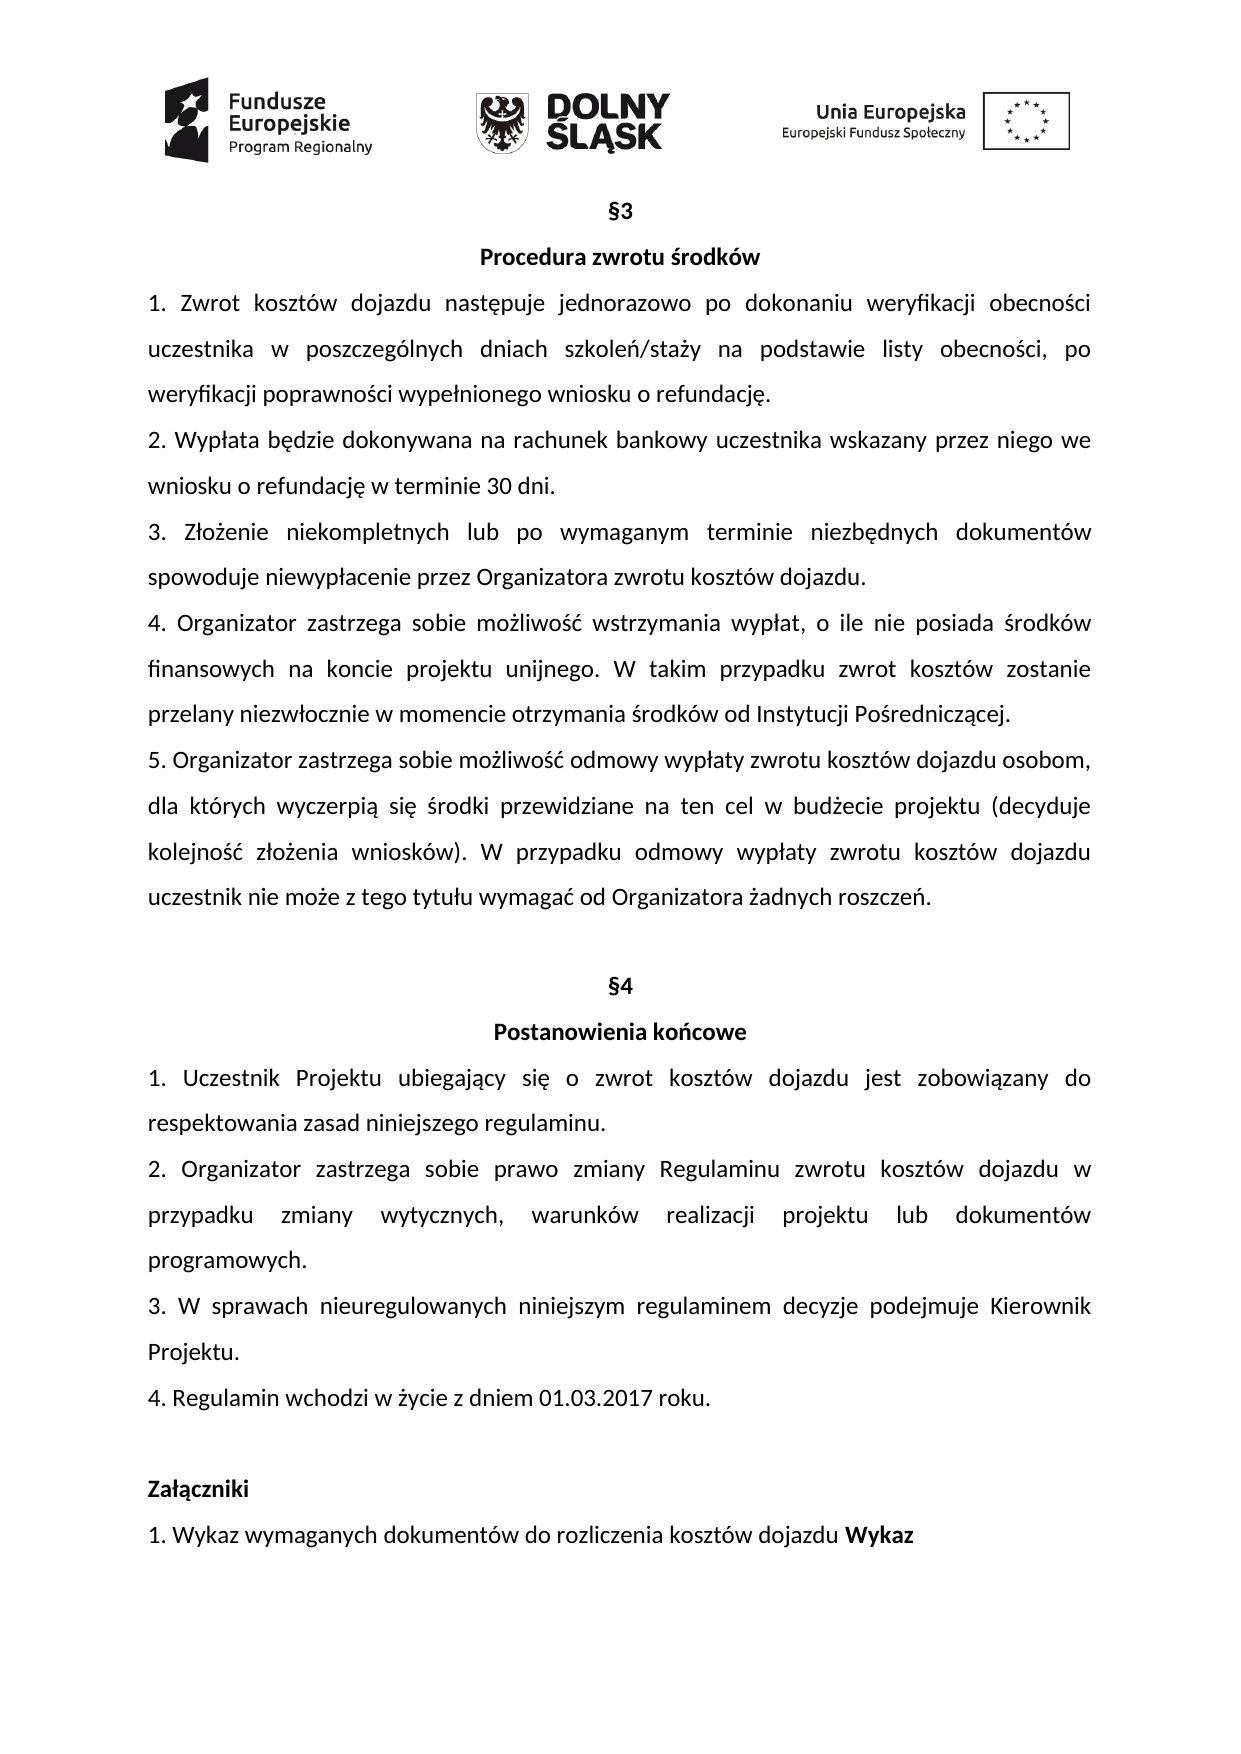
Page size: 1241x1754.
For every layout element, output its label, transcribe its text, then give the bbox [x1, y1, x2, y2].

text 2. Wypłata będzie dokonywana na rachunek bankowy uczestnika wskazany przez niego we wniosku o refundację w terminie 30 dni. [148, 424, 1093, 500]
table_header 1. Wykaz wymaganych dokumentów do rozliczenia kosztów dojazdu Wykaz wymaganych dokumentów do rozliczenia kosztów dojazdu [136, 1519, 978, 1549]
text 3. W sprawach nieuregulowanych niniejszym regulaminem decyzje podejmuje Kierownik Projektu. [148, 1290, 1093, 1367]
picture [147, 73, 1092, 168]
text 1. Zwrot kosztów dojazdu następuje jednorazowo po dokonaniu weryfikacji obecności uczestnika w poszczególnych dniach szkoleń/staży na podstawie listy obecności, po weryfikacji poprawności wypełnionego wniosku o refundację. [148, 287, 1093, 409]
text 3. Złożenie niekompletnych lub po wymaganym terminie niezbędnych dokumentów spowoduje niewypłacenie przez Organizatora zwrotu kosztów dojazdu. [148, 516, 1093, 592]
text Załączniki [148, 1473, 1093, 1504]
text Procedura zwrotu środków [148, 241, 1093, 272]
text §4 [148, 970, 1093, 1001]
text 1. Uczestnik Projektu ubiegający się o zwrot kosztów dojazdu jest zobowiązany do respektowania zasad niniejszego regulaminu. [148, 1062, 1093, 1138]
text 5. Organizator zastrzega sobie możliwość odmowy wypłaty zwrotu kosztów dojazdu osobom, dla których wyczerpią się środki przewidziane na ten cel w budżecie projektu (decyduje kolejność złożenia wniosków). W przypadku odmowy wypłaty zwrotu kosztów dojazdu uczestnik nie może z tego tytułu wymagać od Organizatora żadnych roszczeń. [148, 744, 1093, 912]
text §3 [148, 196, 1093, 226]
text Postanowienia końcowe [148, 1016, 1093, 1047]
text 4. Regulamin wchodzi w życie z dniem 01.03.2017 roku. [148, 1382, 1093, 1412]
text 4. Organizator zastrzega sobie możliwość wstrzymania wypłat, o ile nie posiada środków finansowych na koncie projektu unijnego. W takim przypadku zwrot kosztów zostanie przelany niezwłocznie w momencie otrzymania środków od Instytucji Pośredniczącej. [148, 607, 1093, 729]
text 2. Organizator zastrzega sobie prawo zmiany Regulaminu zwrotu kosztów dojazdu w przypadku zmiany wytycznych, warunków realizacji projektu lub dokumentów programowych. [148, 1153, 1093, 1275]
